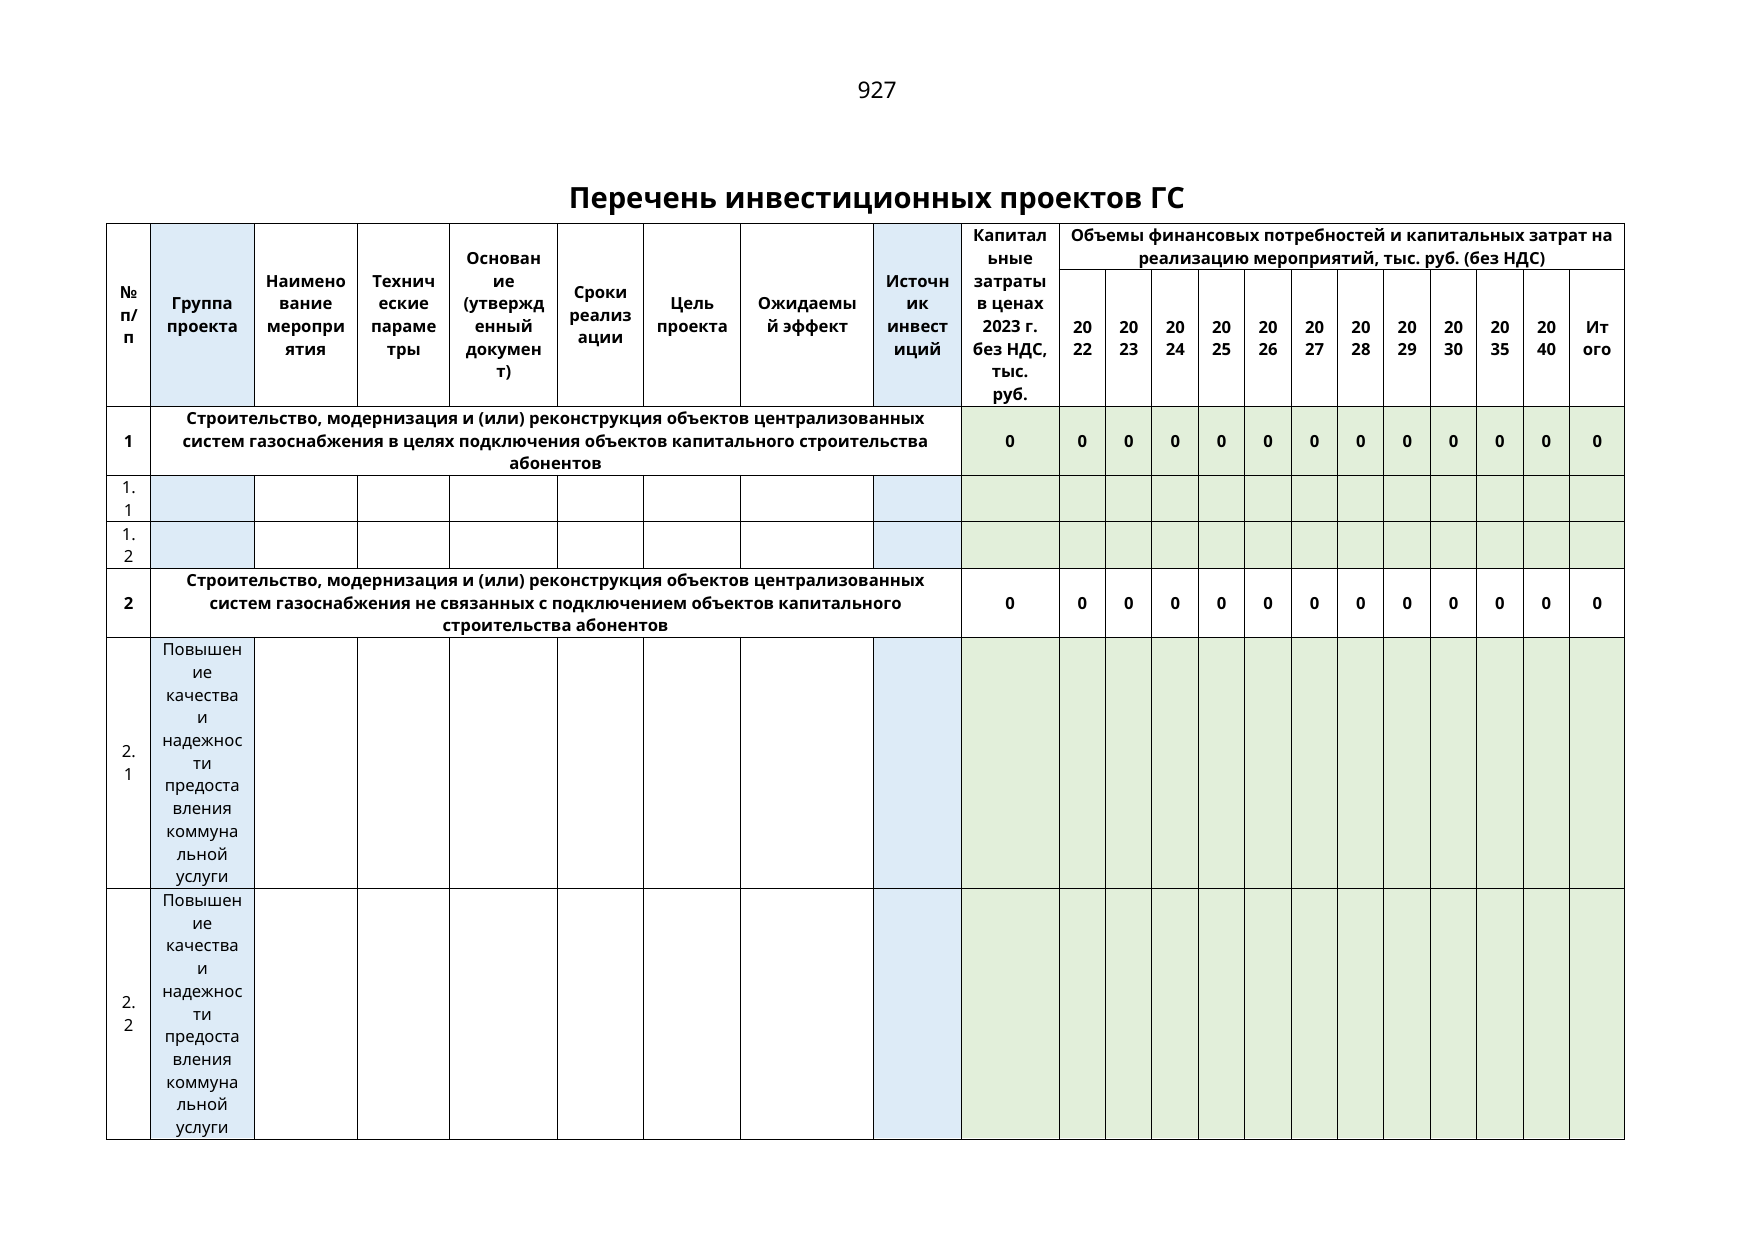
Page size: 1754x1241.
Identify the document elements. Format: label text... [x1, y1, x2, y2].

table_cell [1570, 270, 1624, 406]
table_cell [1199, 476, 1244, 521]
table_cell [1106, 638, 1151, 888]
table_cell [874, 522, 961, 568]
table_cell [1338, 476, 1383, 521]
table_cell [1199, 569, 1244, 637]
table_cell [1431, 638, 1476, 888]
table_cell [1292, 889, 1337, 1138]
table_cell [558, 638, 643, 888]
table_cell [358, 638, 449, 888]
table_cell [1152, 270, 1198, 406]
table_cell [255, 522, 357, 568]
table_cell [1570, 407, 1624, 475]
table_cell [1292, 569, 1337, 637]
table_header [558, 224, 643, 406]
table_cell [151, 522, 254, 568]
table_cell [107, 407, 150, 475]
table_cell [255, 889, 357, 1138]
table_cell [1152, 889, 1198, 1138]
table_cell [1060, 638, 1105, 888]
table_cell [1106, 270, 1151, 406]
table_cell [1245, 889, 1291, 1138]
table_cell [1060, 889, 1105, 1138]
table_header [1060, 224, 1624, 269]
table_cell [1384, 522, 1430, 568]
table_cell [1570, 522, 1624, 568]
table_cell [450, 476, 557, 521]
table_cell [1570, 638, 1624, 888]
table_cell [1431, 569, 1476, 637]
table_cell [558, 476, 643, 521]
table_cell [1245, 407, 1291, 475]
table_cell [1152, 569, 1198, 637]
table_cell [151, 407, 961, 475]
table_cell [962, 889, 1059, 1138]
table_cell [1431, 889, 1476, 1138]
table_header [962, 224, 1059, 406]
text Перечень инвестиционных проектов ГС [118, 177, 1636, 217]
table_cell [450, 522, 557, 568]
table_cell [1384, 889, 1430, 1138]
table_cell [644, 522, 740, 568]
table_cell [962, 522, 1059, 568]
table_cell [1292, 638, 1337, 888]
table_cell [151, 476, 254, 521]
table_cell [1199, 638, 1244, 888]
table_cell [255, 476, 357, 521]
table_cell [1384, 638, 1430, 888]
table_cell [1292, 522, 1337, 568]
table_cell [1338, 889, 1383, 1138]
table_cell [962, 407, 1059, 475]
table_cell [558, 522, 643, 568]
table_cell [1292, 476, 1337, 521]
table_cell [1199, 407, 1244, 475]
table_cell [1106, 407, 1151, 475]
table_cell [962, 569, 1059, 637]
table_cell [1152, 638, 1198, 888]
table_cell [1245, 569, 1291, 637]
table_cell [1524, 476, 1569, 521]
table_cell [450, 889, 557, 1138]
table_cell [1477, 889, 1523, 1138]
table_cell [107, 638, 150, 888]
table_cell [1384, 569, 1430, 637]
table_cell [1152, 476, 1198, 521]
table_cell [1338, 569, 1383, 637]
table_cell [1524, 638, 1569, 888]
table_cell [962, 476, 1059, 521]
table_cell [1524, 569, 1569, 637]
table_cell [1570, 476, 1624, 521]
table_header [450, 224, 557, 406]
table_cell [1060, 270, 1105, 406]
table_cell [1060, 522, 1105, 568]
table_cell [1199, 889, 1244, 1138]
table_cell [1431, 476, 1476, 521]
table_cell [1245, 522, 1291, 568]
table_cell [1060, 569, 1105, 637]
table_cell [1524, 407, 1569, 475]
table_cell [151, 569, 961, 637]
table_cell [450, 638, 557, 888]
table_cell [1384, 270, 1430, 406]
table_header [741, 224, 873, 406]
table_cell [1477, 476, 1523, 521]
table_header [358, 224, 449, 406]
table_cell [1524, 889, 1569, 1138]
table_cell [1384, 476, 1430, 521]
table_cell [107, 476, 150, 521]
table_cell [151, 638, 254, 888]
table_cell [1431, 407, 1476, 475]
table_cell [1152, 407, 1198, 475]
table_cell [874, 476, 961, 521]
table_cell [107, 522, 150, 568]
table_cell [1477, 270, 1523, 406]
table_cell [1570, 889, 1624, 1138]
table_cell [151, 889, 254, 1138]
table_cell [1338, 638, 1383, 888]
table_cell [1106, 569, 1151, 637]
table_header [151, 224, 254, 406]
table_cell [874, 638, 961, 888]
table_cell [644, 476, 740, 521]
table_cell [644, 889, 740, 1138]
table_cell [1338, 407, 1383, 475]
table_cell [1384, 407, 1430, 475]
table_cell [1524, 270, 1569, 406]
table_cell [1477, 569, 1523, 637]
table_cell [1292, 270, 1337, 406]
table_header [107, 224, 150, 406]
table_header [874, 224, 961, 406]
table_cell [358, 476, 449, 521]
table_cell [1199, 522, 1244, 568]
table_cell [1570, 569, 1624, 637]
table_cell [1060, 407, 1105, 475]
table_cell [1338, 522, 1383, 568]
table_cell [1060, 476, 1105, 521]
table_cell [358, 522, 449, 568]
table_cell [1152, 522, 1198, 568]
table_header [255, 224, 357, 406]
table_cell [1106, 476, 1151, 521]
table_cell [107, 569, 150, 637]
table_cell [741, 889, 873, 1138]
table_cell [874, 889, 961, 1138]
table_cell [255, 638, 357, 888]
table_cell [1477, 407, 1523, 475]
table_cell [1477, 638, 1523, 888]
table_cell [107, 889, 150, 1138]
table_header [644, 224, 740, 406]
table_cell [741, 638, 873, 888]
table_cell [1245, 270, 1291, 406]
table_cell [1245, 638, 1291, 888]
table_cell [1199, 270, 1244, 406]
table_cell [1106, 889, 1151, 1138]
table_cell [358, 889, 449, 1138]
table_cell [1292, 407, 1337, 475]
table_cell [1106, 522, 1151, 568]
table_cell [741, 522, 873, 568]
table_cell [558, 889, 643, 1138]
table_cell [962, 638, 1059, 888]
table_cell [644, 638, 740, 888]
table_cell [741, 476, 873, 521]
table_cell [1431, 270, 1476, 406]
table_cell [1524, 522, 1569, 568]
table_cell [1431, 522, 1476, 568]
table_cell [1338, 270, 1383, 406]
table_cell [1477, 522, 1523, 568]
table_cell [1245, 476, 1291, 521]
